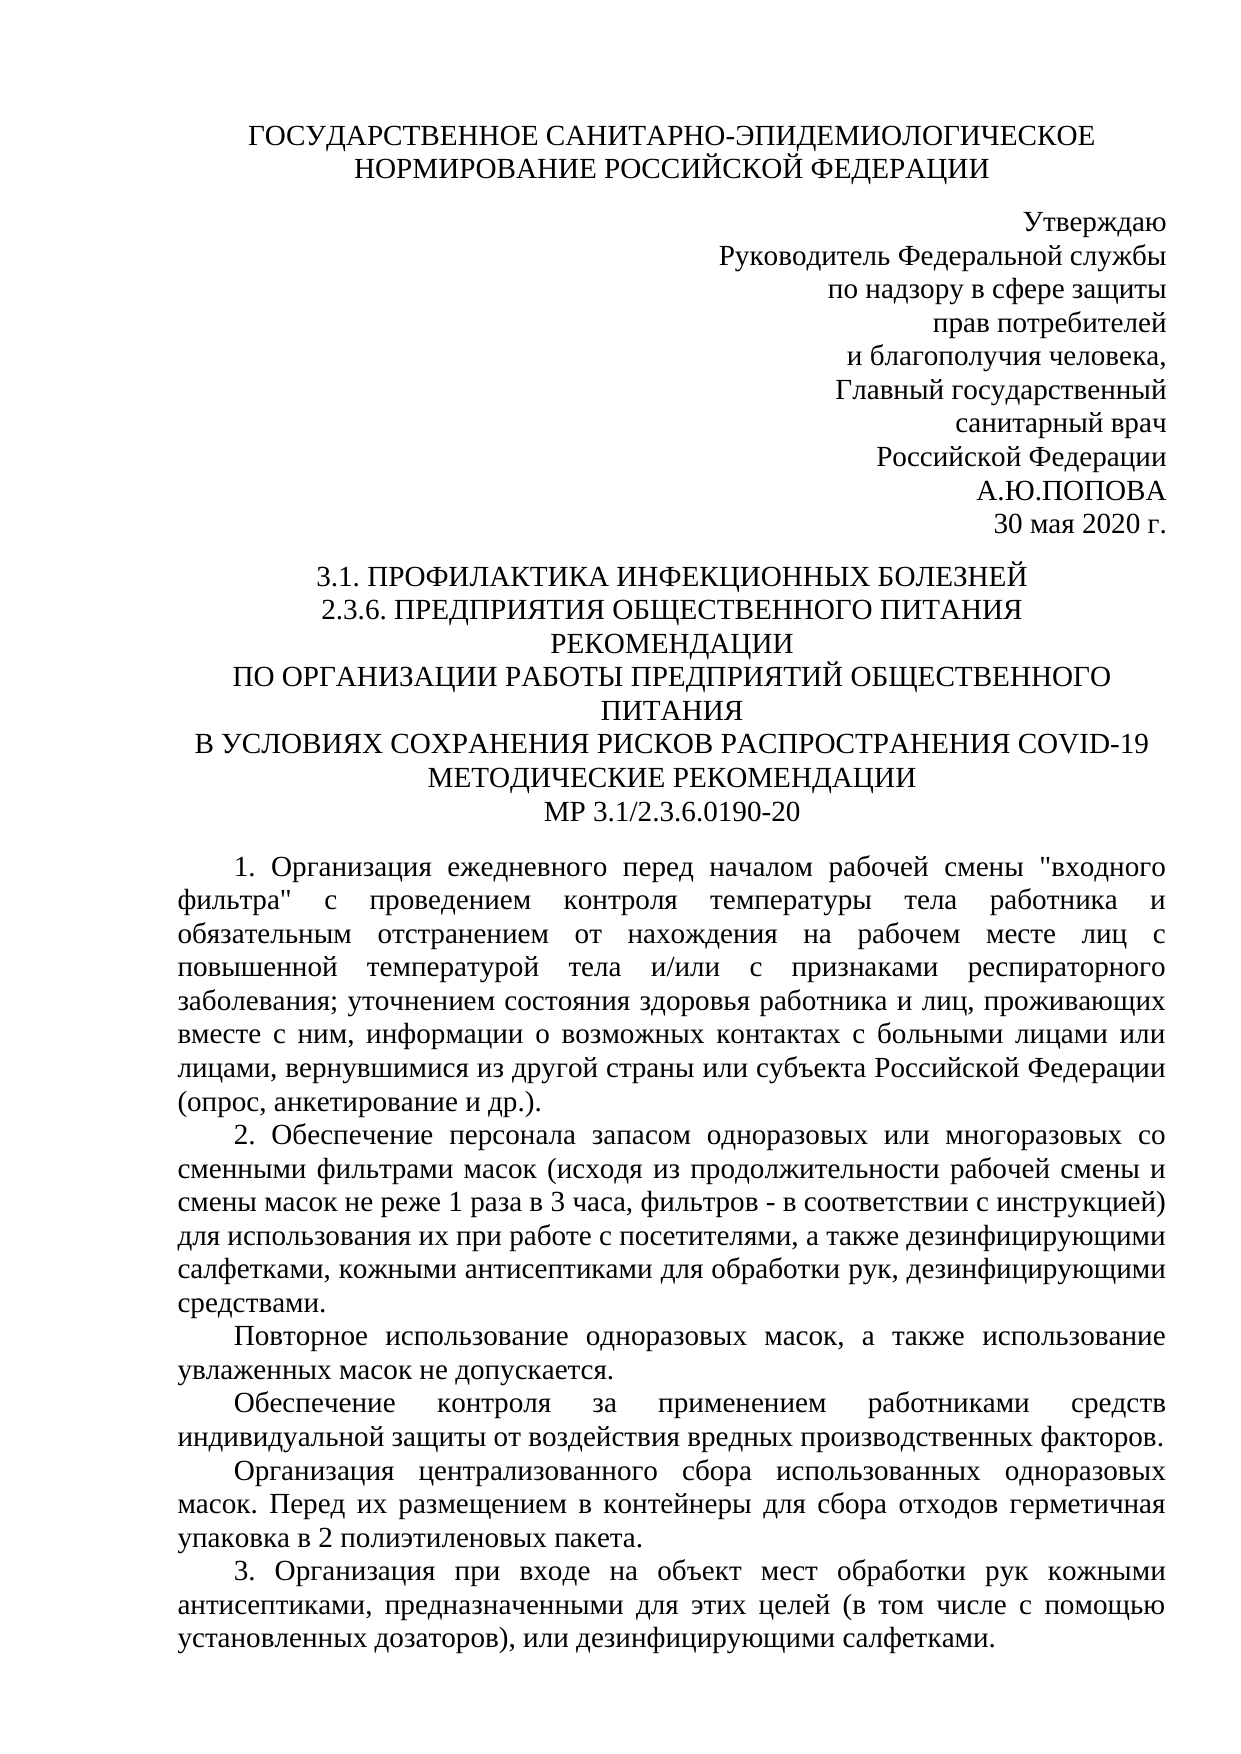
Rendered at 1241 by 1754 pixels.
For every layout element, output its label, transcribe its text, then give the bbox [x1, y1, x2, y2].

title ГОСУДАРСТВЕННОЕ САНИТАРНО-ЭПИДЕМИОЛОГИЧЕСКОЕ НОРМИРОВАНИЕ РОССИЙСКОЙ ФЕДЕРАЦИИ [177, 118, 1167, 185]
text Руководитель Федеральной службы [177, 238, 1167, 271]
text Повторное использование одноразовых масок, а также использование увлаженных масок не допускается. [177, 1318, 1167, 1386]
text Российской Федерации [177, 439, 1167, 473]
title 2.3.6. ПРЕДПРИЯТИЯ ОБЩЕСТВЕННОГО ПИТАНИЯ [177, 592, 1167, 626]
title В УСЛОВИЯХ СОХРАНЕНИЯ РИСКОВ РАСПРОСТРАНЕНИЯ COVID-19 [177, 727, 1167, 760]
text Организация централизованного сбора использованных одноразовых масок. Перед их размещением в контейнеры для сбора отходов герметичная упаковка в 2 полиэтиленовых пакета. [177, 1453, 1167, 1553]
text 30 мая 2020 г. [177, 506, 1167, 540]
text по надзору в сфере защиты [177, 271, 1167, 305]
text санитарный врач [177, 406, 1167, 439]
title ПО ОРГАНИЗАЦИИ РАБОТЫ ПРЕДПРИЯТИЙ ОБЩЕСТВЕННОГО ПИТАНИЯ [177, 659, 1167, 727]
text и благополучия человека, [177, 338, 1167, 372]
title МЕТОДИЧЕСКИЕ РЕКОМЕНДАЦИИ [177, 760, 1167, 794]
text прав потребителей [177, 305, 1167, 338]
text Утверждаю [177, 204, 1167, 238]
title 3.1. ПРОФИЛАКТИКА ИНФЕКЦИОННЫХ БОЛЕЗНЕЙ [177, 559, 1167, 592]
text 1. Организация ежедневного перед началом рабочей смены "входного фильтра" с проведением контроля температуры тела работника и обязательным отстранением от нахождения на рабочем месте лиц с повышенной температурой тела и/или с признаками респираторного заболевания; уточнением состояния здоровья работника и лиц, проживающих вместе с ним, информации о возможных контактах с больными лицами или лицами, вернувшимися из другой страны или субъекта Российской Федерации (опрос, анкетирование и др.). [177, 849, 1167, 1117]
text А.Ю.ПОПОВА [177, 473, 1167, 506]
text 3. Организация при входе на объект мест обработки рук кожными антисептиками, предназначенными для этих целей (в том числе с помощью установленных дозаторов), или дезинфицирующими салфетками. [177, 1553, 1167, 1654]
text Главный государственный [177, 372, 1167, 406]
text Обеспечение контроля за применением работниками средств индивидуальной защиты от воздействия вредных производственных факторов. [177, 1386, 1167, 1453]
title РЕКОМЕНДАЦИИ [177, 626, 1167, 659]
title МР 3.1/2.3.6.0190-20 [177, 794, 1167, 827]
text 2. Обеспечение персонала запасом одноразовых или многоразовых со сменными фильтрами масок (исходя из продолжительности рабочей смены и смены масок не реже 1 раза в 3 часа, фильтров - в соответствии с инструкцией) для использования их при работе с посетителями, а также дезинфицирующими салфетками, кожными антисептиками для обработки рук, дезинфицирующими средствами. [177, 1117, 1167, 1318]
